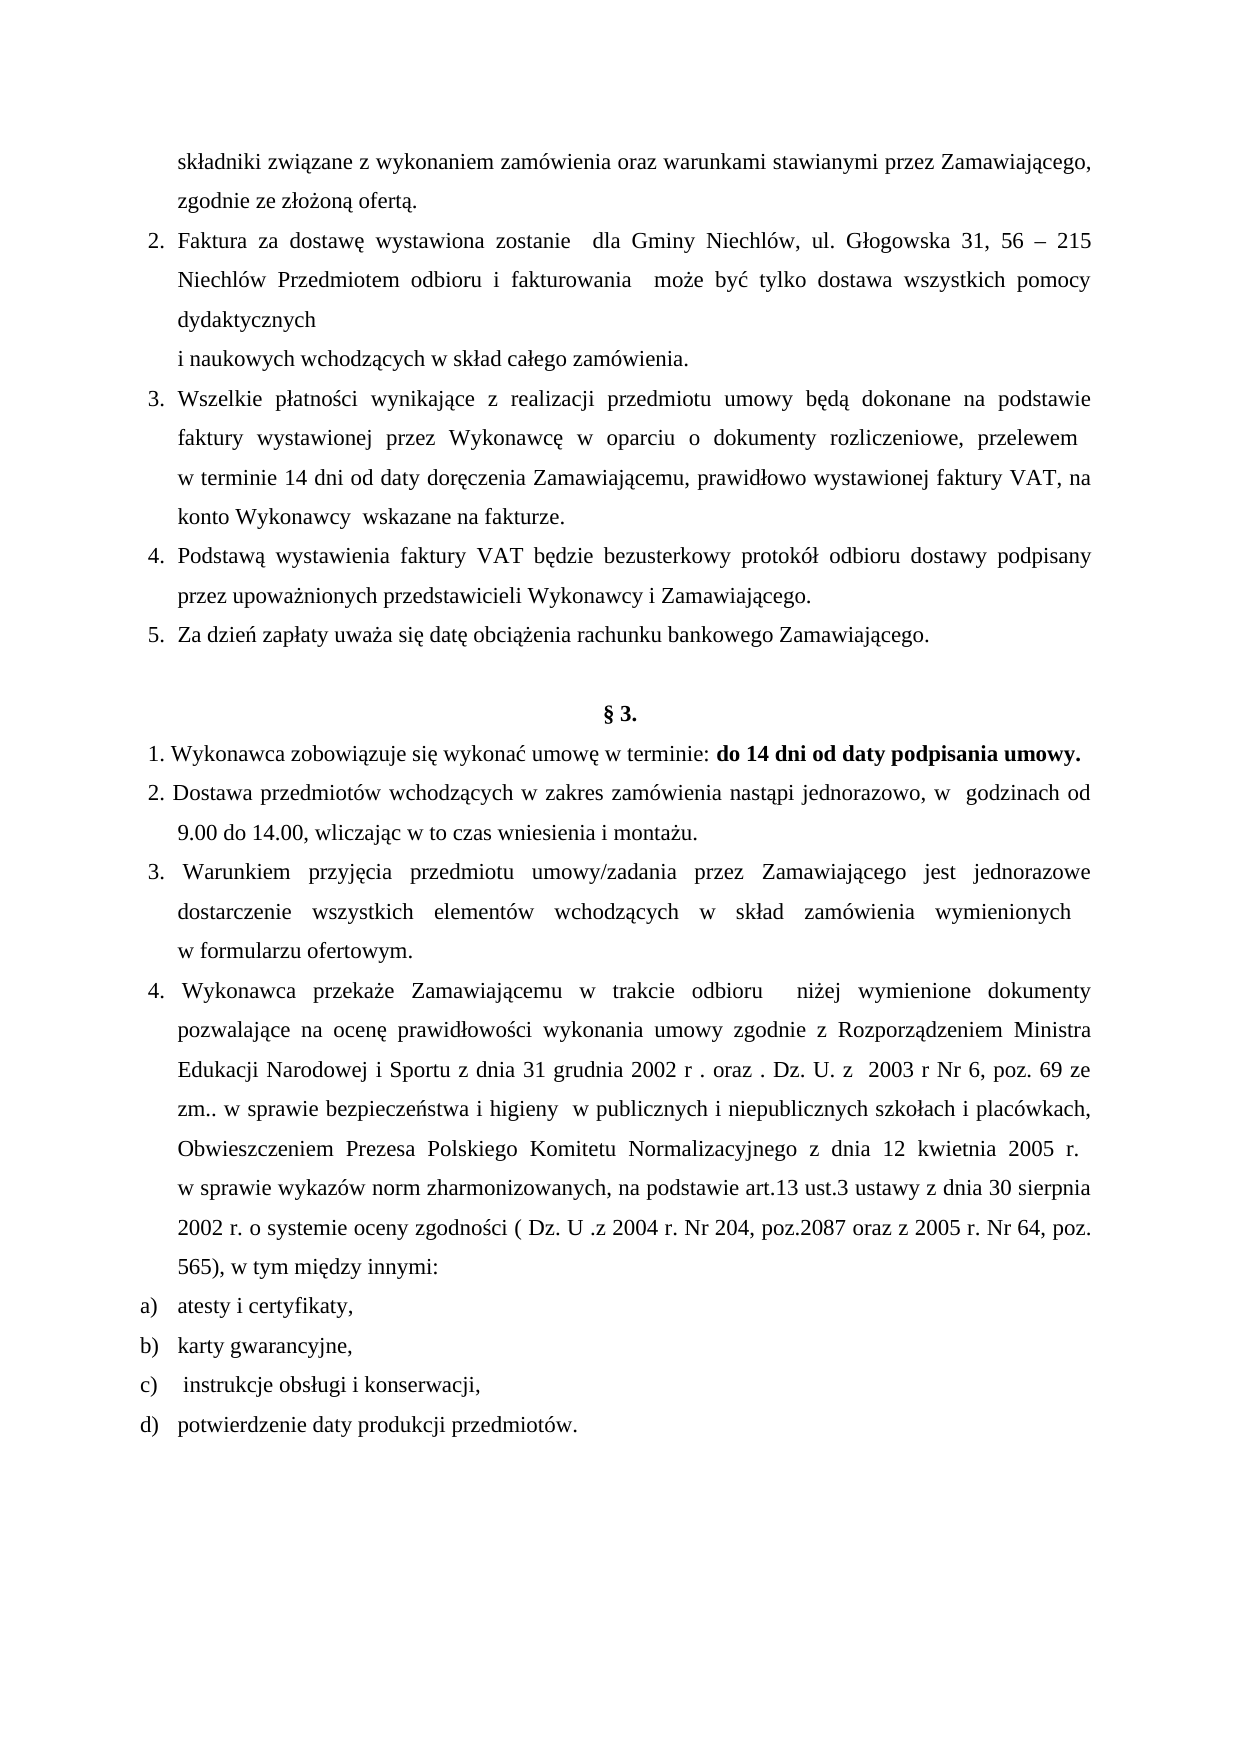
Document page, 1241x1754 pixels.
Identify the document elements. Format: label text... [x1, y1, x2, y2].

text 4. Wykonawca przekaże Zamawiającemu w trakcie odbioru niżej wymienione dokumenty pozwalające na ocenę prawidłowości wykonania umowy zgodnie z Rozporządzeniem Ministra Edukacji Narodowej i Sportu z dnia 31 grudnia 2002 r . oraz . Dz. U. z 2003 r Nr 6, poz. 69 ze zm.. w sprawie bezpieczeństwa i higieny w publicznych i niepublicznych szkołach i placówkach, Obwieszczeniem Prezesa Polskiego Komitetu Normalizacyjnego z dnia 12 kwietnia 2005 r. w sprawie wykazów norm zharmonizowanych, na podstawie art.13 ust.3 ustawy z dnia 30 sierpnia 2002 r. o systemie oceny zgodności ( Dz. U .z 2004 r. Nr 204, poz.2087 oraz z 2005 r. Nr 64, poz. 565), w tym między innymi: [148, 977, 1092, 1279]
list instrukcje obsługi i konserwacji, [140, 1372, 1092, 1398]
list potwierdzenie daty produkcji przedmiotów. [140, 1411, 1092, 1437]
text 3. Warunkiem przyjęcia przedmiotu umowy/zadania przez Zamawiającego jest jednorazowe dostarczenie wszystkich elementów wchodzących w skład zamówienia wymienionych w formularzu ofertowym. [148, 858, 1092, 964]
list Faktura za dostawę wystawiona zostanie dla Gminy Niechlów, ul. Głogowska 31, 56 – 215 Niechlów Przedmiotem odbioru i fakturowania może być tylko dostawa wszystkich pomocy dydaktycznych i naukowych wchodzących w skład całego zamówienia. [148, 227, 1092, 371]
list Za dzień zapłaty uważa się datę obciążenia rachunku bankowego Zamawiającego. [148, 621, 1092, 648]
text 1. Wykonawca zobowiązuje się wykonać umowę w terminie: do 14 dni od daty podpisania umowy. [148, 740, 1092, 766]
list Podstawą wystawienia faktury VAT będzie bezusterkowy protokół odbioru dostawy podpisany przez upoważnionych przedstawicieli Wykonawcy i Zamawiającego. [148, 542, 1092, 608]
text § 3. [148, 700, 1092, 727]
list karty gwarancyjne, [140, 1332, 1092, 1358]
list atesty i certyfikaty, [140, 1293, 1092, 1319]
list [148, 148, 1092, 213]
text 2. Dostawa przedmiotów wchodzących w zakres zamówienia nastąpi jednorazowo, w godzinach od 9.00 do 14.00, wliczając w to czas wniesienia i montażu. [148, 779, 1092, 845]
list Wszelkie płatności wynikające z realizacji przedmiotu umowy będą dokonane na podstawie faktury wystawionej przez Wykonawcę w oparciu o dokumenty rozliczeniowe, przelewem w terminie 14 dni od daty doręczenia Zamawiającemu, prawidłowo wystawionej faktury VAT, na konto Wykonawcy wskazane na fakturze. [148, 384, 1092, 529]
